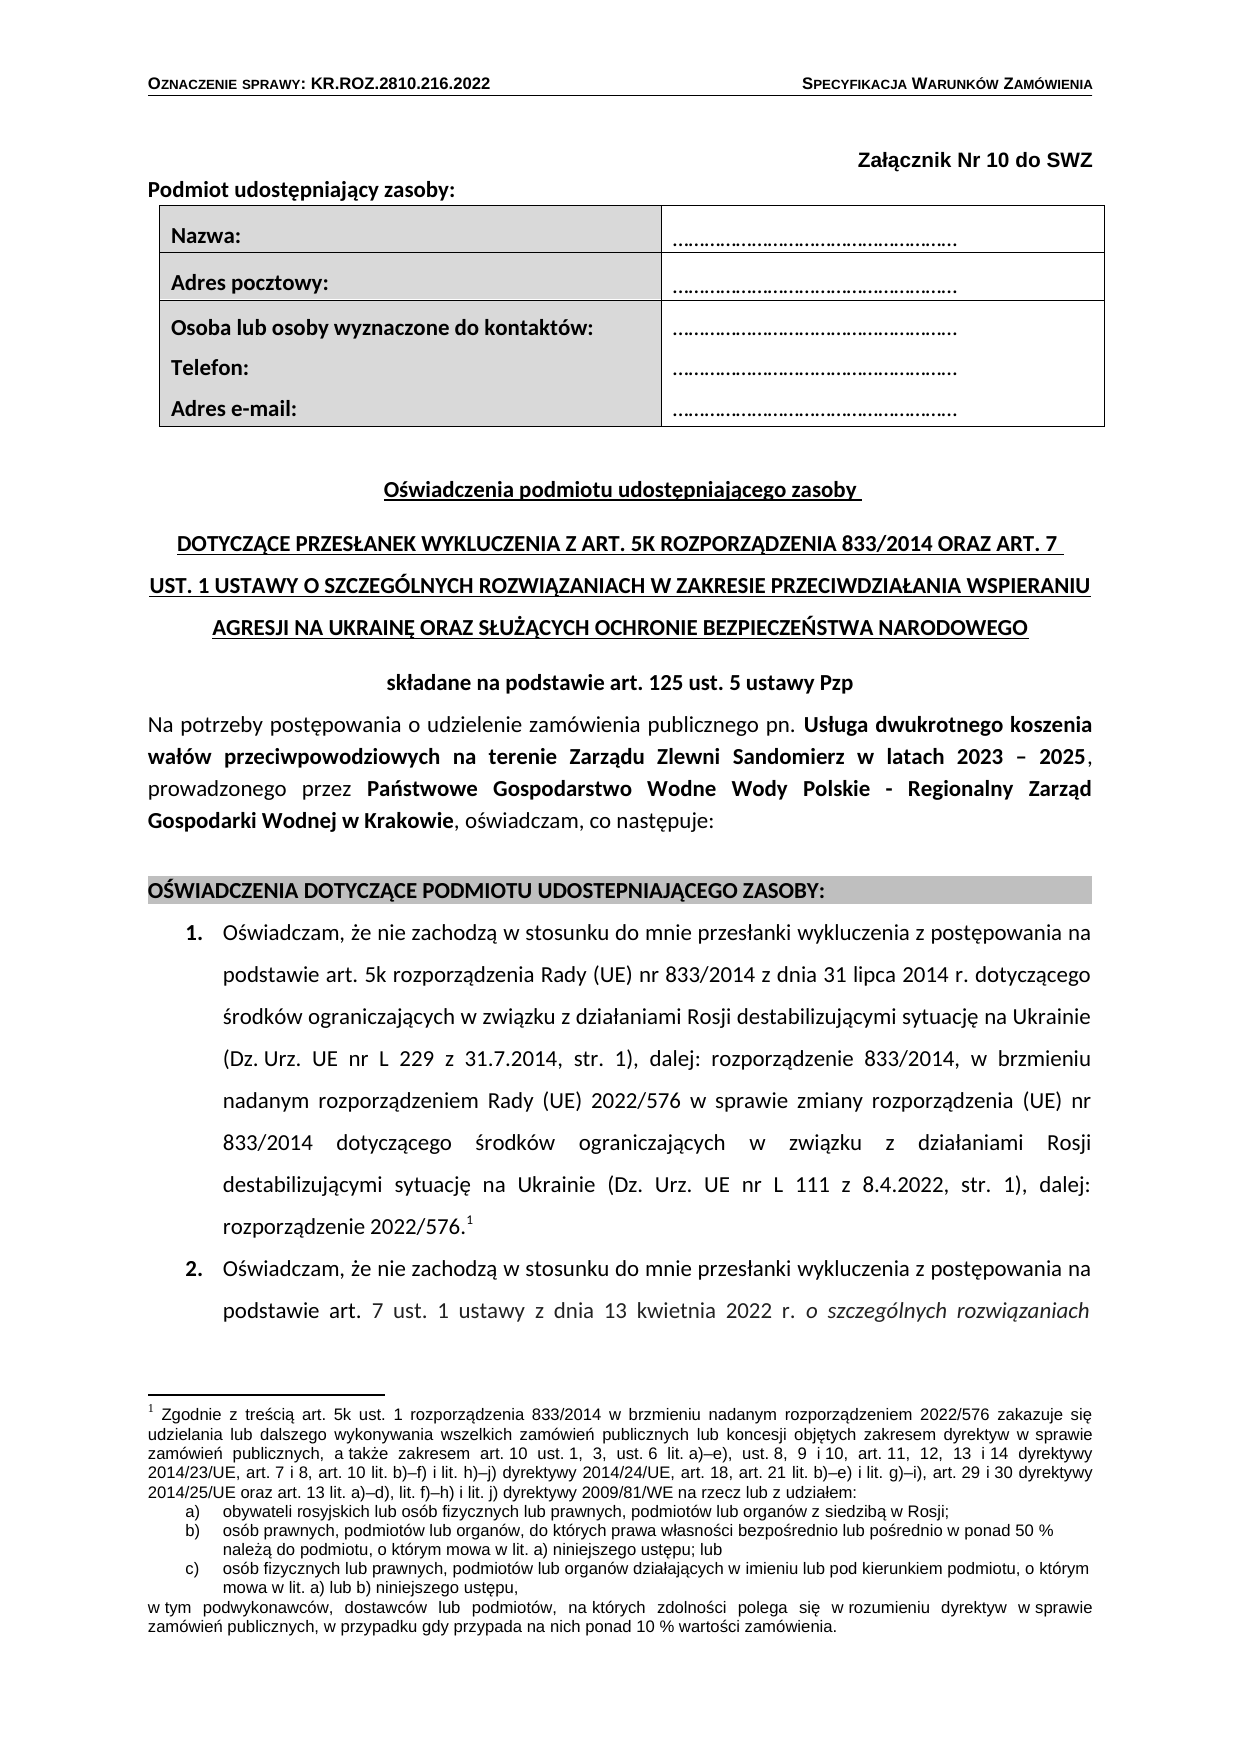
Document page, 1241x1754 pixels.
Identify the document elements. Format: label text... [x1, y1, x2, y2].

list Oświadczam, że nie zachodzą w stosunku do mnie przesłanki wykluczenia z postępowania na podstawie art. 5k rozporządzenia Rady (UE) nr 833/2014 z dnia 31 lipca 2014 r. dotyczącego środków ograniczających w związku z działaniami Rosji destabilizującymi sytuację na Ukrainie (Dz. Urz. UE nr L 229 z 31.7.2014, str. 1), dalej: rozporządzenie 833/2014, w brzmieniu nadanym rozporządzeniem Rady (UE) 2022/576 w sprawie zmiany rozporządzenia (UE) nr 833/2014 dotyczącego środków ograniczających w związku z działaniami Rosji destabilizującymi sytuację na Ukrainie (Dz. Urz. UE nr L 111 z 8.4.2022, str. 1), dalej: rozporządzenie 2022/576. [185, 918, 1092, 1240]
text Załącznik Nr 10 do SWZ [148, 148, 1092, 172]
text Na potrzeby postępowania o udzielenie zamówienia publicznego pn. Usługa dwukrotnego koszenia wałów przeciwpowodziowych na terenie Zarządu Zlewni Sandomierz w latach 2023 – 2025, prowadzonego przez Państwowe Gospodarstwo Wodne Wody Polskie - Regionalny Zarząd Gospodarki Wodnej w Krakowie, oświadczam, co następuje: [148, 710, 1092, 834]
text Podmiot udostępniający zasoby: [148, 175, 1092, 203]
text DOTYCZĄCE PRZESŁANEK WYKLUCZENIA Z ART. 5K ROZPORZĄDZENIA 833/2014 ORAZ ART. 7 UST. 1 USTAWY o szczególnych rozwiązaniach w zakresie przeciwdziałania wspieraniu agresji na Ukrainę oraz służących ochronie bezpieczeństwa narodowego [148, 529, 1092, 641]
text Oświadczenia podmiotu udostępniającego zasoby [148, 475, 1092, 503]
table_header Nazwa: [160, 206, 661, 252]
table_cell Adres pocztowy: [160, 253, 661, 299]
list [185, 1254, 1092, 1324]
text składane na podstawie art. 125 ust. 5 ustawy Pzp [148, 668, 1092, 696]
table_header ……………………………………………… [662, 206, 1104, 252]
text OŚWIADCZENIA DOTYCZĄCE PODMIOTU UDOSTEPNIAJĄCEGO ZASOBY: [148, 876, 1092, 904]
table_cell ……………………………………………… [662, 253, 1104, 299]
table_cell Osoba lub osoby wyznaczone do kontaktów: Telefon: Adres e-mail: [160, 301, 661, 426]
table_cell ……………………………………………… ……………………………………………… ……………………………………………… [662, 301, 1104, 426]
